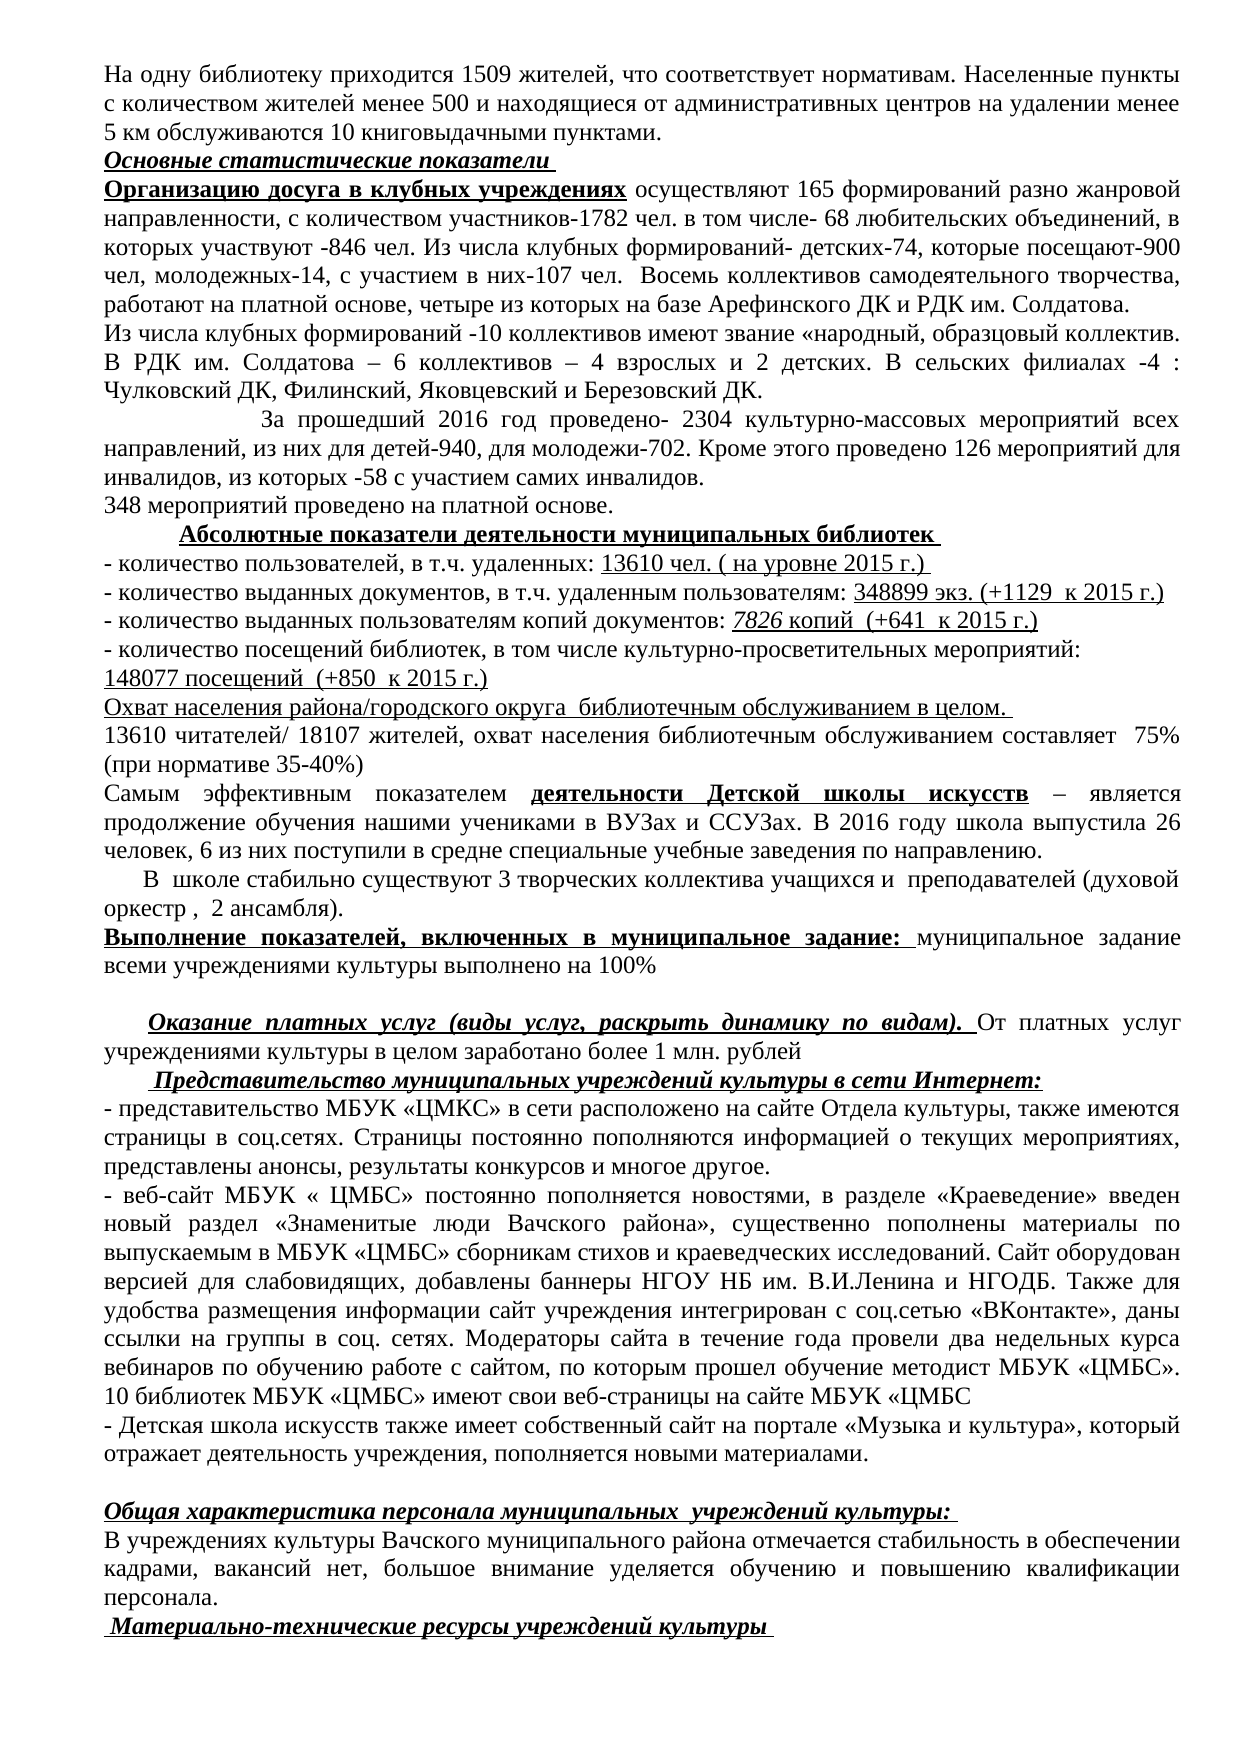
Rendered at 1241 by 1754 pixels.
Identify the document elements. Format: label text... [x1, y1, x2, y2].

text - количество пользователей, в т.ч. удаленных: 13610 чел. ( на уровне 2015 г.) [103, 548, 1181, 577]
text За прошедший 2016 год проведено- 2304 культурно-массовых мероприятий всех направлений, из них для детей-940, для молодежи-702. Кроме этого проведено 126 мероприятий для инвалидов, из которых -58 с участием самих инвалидов. [103, 404, 1181, 490]
text Общая характеристика персонала муниципальных учреждений культуры: [103, 1496, 1181, 1525]
text - количество выданных пользователям копий документов: 7826 копий (+641 к 2015 г.) [103, 605, 1181, 634]
text В учреждениях культуры Вачского муниципального района отмечается стабильность в обеспечении кадрами, вакансий нет, большое внимание уделяется обучению и повышению квалификации персонала. [103, 1525, 1181, 1611]
text Самым эффективным показателем деятельности Детской школы искусств – является продолжение обучения нашими учениками в ВУЗах и ССУЗах. В 2016 году школа выпустила 26 человек, 6 из них поступили в средне специальные учебные заведения по направлению. [103, 778, 1181, 864]
text Организацию досуга в клубных учреждениях осуществляют 165 формирований разно жанровой направленности, с количеством участников-1782 чел. в том числе- 68 любительских объединений, в которых участвуют -846 чел. Из числа клубных формирований- детских-74, которые посещают-900 чел, молодежных-14, с участием в них-107 чел. Восемь коллективов самодеятельного творчества, работают на платной основе, четыре из которых на базе Арефинского ДК и РДК им. Солдатова. [103, 174, 1181, 318]
text Материально-технические ресурсы учреждений культуры [103, 1611, 1181, 1640]
text В школе стабильно существуют 3 творческих коллектива учащихся и преподавателей (духовой оркестр , 2 ансамбля). [103, 864, 1181, 922]
text Из числа клубных формирований -10 коллективов имеют звание «народный, образцовый коллектив. В РДК им. Солдатова – 6 коллективов – 4 взрослых и 2 детских. В сельских филиалах -4 : Чулковский ДК, Филинский, Яковцевский и Березовский ДК. [103, 318, 1181, 404]
text На одну библиотеку приходится 1509 жителей, что соответствует нормативам. Населенные пункты с количеством жителей менее 500 и находящиеся от административных центров на удалении менее 5 км обслуживаются 10 книговыдачными пунктами. [103, 59, 1181, 145]
text - веб-сайт МБУК « ЦМБС» постоянно пополняется новостями, в разделе «Краеведение» введен новый раздел «Знаменитые люди Вачского района», существенно пополнены материалы по выпускаемым в МБУК «ЦМБС» сборникам стихов и краеведческих исследований. Сайт оборудован версией для слабовидящих, добавлены баннеры НГОУ НБ им. В.И.Ленина и НГОДБ. Также для удобства размещения информации сайт учреждения интегрирован с соц.сетью «ВКонтакте», даны ссылки на группы в соц. сетях. Модераторы сайта в течение года провели два недельных курса вебинаров по обучению работе с сайтом, по которым прошел обучение методист МБУК «ЦМБС». 10 библиотек МБУК «ЦМБС» имеют свои веб-страницы на сайте МБУК «ЦМБС [103, 1180, 1181, 1410]
text - представительство МБУК «ЦМКС» в сети расположено на сайте Отдела культуры, также имеются страницы в соц.сетях. Страницы постоянно пополняются информацией о текущих мероприятиях, представлены анонсы, результаты конкурсов и многое другое. [103, 1093, 1181, 1180]
text Абсолютные показатели деятельности муниципальных библиотек [103, 519, 1181, 548]
text Представительство муниципальных учреждений культуры в сети Интернет: [103, 1065, 1181, 1093]
text - количество посещений библиотек, в том числе культурно-просветительных мероприятий: [103, 634, 1181, 663]
text Выполнение показателей, включенных в муниципальное задание: муниципальное задание всеми учреждениями культуры выполнено на 100% [103, 922, 1181, 979]
text - Детская школа искусств также имеет собственный сайт на портале «Музыка и культура», который отражает деятельность учреждения, пополняется новыми материалами. [103, 1410, 1181, 1467]
text Основные статистические показатели [103, 145, 1181, 174]
text 148077 посещений (+850 к 2015 г.) [103, 663, 1181, 692]
text Оказание платных услуг (виды услуг, раскрыть динамику по видам). От платных услуг учреждениями культуры в целом заработано более 1 млн. рублей [103, 1007, 1181, 1065]
text - количество выданных документов, в т.ч. удаленным пользователям: 348899 экз. (+1129 к 2015 г.) [103, 577, 1181, 605]
text 348 мероприятий проведено на платной основе. [103, 490, 1181, 519]
text 13610 читателей/ 18107 жителей, охват населения библиотечным обслуживанием составляет 75% (при нормативе 35-40%) [103, 720, 1181, 778]
text Охват населения района/городского округа библиотечным обслуживанием в целом. [103, 692, 1181, 720]
